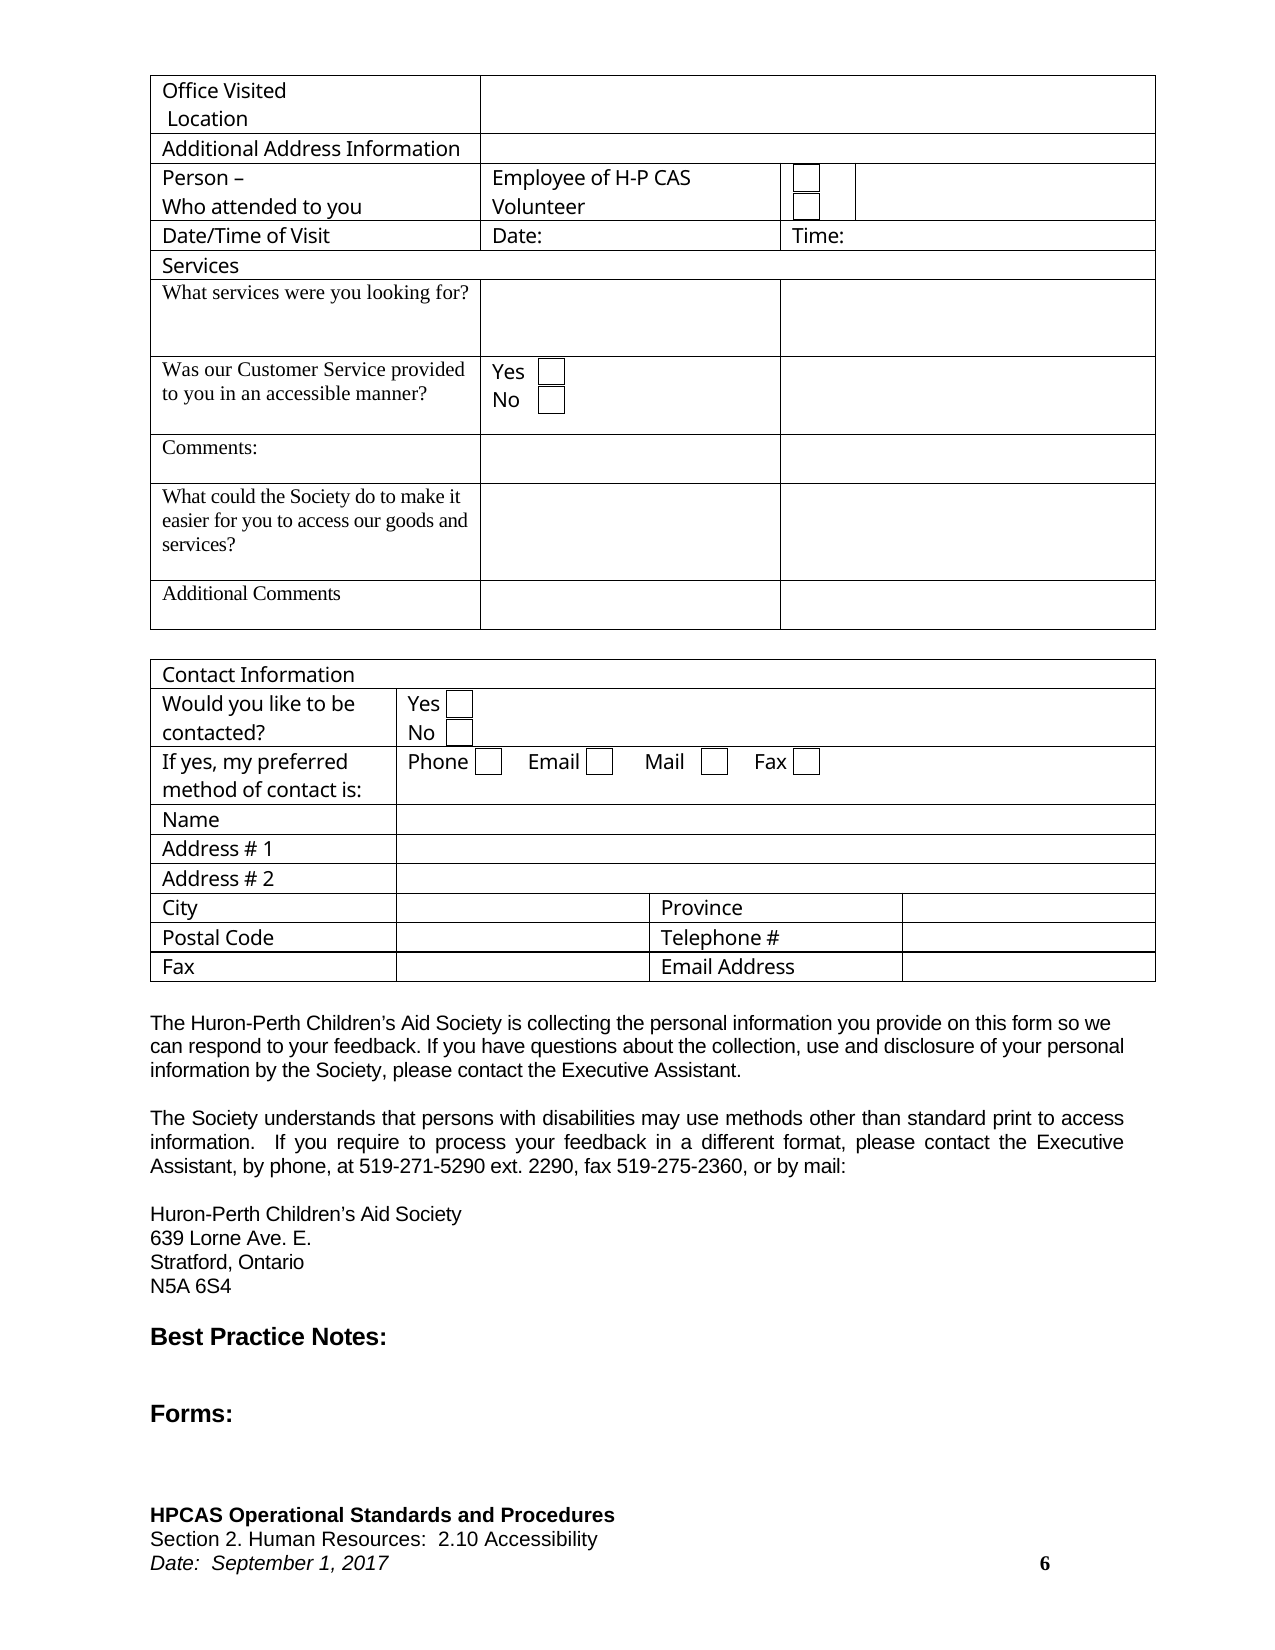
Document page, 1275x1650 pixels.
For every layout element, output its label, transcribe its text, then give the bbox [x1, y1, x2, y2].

table_cell [397, 805, 1155, 833]
table_cell Province [650, 894, 902, 922]
table_cell Name [151, 805, 396, 833]
table_cell City [151, 894, 396, 922]
table_cell [397, 864, 1155, 892]
table_cell [397, 923, 649, 951]
text N5A 6S4 [150, 1274, 1125, 1298]
table_cell [856, 164, 1155, 220]
table_cell Comments: [151, 435, 480, 483]
table_cell Was our Customer Service provided to you in an accessible manner? [151, 357, 480, 434]
table_cell [781, 435, 1155, 483]
table_cell [481, 280, 780, 356]
table_cell [481, 484, 780, 580]
text Forms: [150, 1398, 1125, 1427]
table_header Office Visited Location [151, 76, 480, 133]
table_cell Fax [151, 953, 396, 981]
table_cell Additional Comments [151, 581, 480, 629]
table_cell [481, 581, 780, 629]
table_cell Person – Who attended to you [151, 164, 480, 220]
table_cell If yes, my preferred method of contact is: [151, 747, 396, 804]
table_cell Email Address [650, 953, 902, 981]
text Best Practice Notes: [150, 1322, 1125, 1351]
table_cell [781, 581, 1155, 629]
table_cell [781, 280, 1155, 356]
table_cell [903, 953, 1155, 981]
table_cell Date: [481, 221, 780, 250]
table_cell Postal Code [151, 923, 396, 951]
table_cell [481, 134, 1155, 162]
text 639 Lorne Ave. E. [150, 1226, 1125, 1250]
table_cell What services were you looking for? [151, 280, 480, 356]
table_cell Address # 2 [151, 864, 396, 892]
table_cell Employee of H-P CAS Volunteer [481, 164, 780, 220]
table_cell [397, 835, 1155, 863]
text The Society understands that persons with disabilities may use methods other than standard print to access information. If you require to process your feedback in a different format, please contact the Executive Assistant, by phone, at 519-271-5290 ext. 2290, fax 519-275-2360, or by mail: [150, 1106, 1125, 1178]
table_cell [481, 435, 780, 483]
table_cell [903, 894, 1155, 922]
text The Huron-Perth Children’s Aid Society is collecting the personal information you provide on this form so we can respond to your feedback. If you have questions about the collection, use and disclosure of your personal information by the Society, please contact the Executive Assistant. [150, 1010, 1125, 1082]
table_cell [397, 953, 649, 981]
table_cell Telephone # [650, 923, 902, 951]
text Huron-Perth Children’s Aid Society [150, 1202, 1125, 1226]
table_header Contact Information [151, 660, 1155, 688]
table_cell [397, 894, 649, 922]
table_cell Yes No [481, 357, 780, 434]
table_cell Additional Address Information [151, 134, 480, 162]
table_cell Would you like to be contacted? [151, 689, 396, 746]
table_cell [781, 357, 1155, 434]
table_cell Phone Email Mail Fax [397, 747, 1155, 804]
table_cell Time: [781, 221, 1155, 250]
text Stratford, Ontario [150, 1250, 1125, 1274]
table_cell Address # 1 [151, 835, 396, 863]
table_cell [781, 164, 855, 220]
table_header [481, 76, 1155, 133]
table_cell What could the Society do to make it easier for you to access our goods and services? [151, 484, 480, 580]
table_cell [903, 923, 1155, 951]
table_cell Services [151, 251, 1155, 279]
table_cell Yes No [397, 689, 1155, 746]
table_cell Date/Time of Visit [151, 221, 480, 250]
table_cell [781, 484, 1155, 580]
